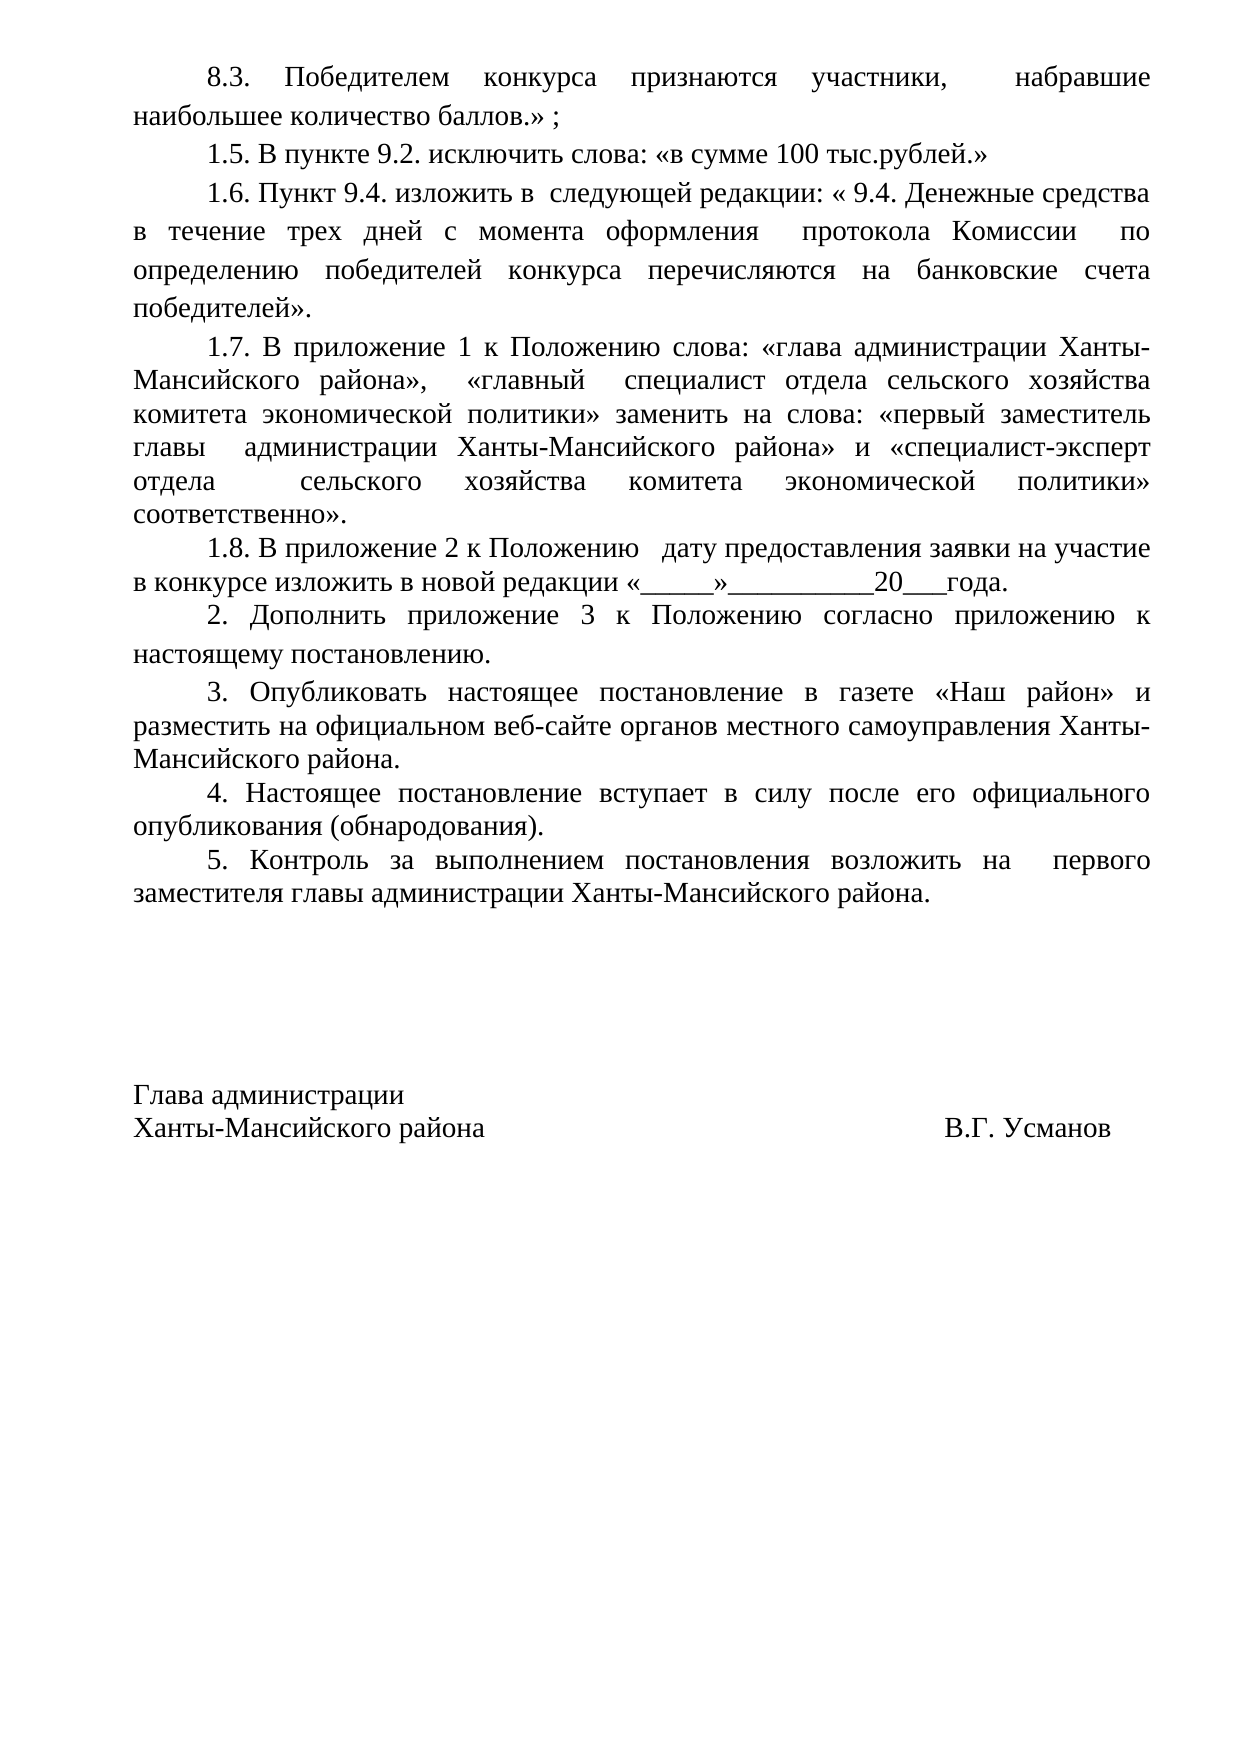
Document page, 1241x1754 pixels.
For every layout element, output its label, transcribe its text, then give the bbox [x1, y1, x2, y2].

text 3. Опубликовать настоящее постановление в газете «Наш район» и разместить на официальном веб-сайте органов местного самоуправления Ханты-Мансийского района. [133, 674, 1152, 775]
text 1.7. В приложение 1 к Положению слова: «глава администрации Ханты-Мансийского района», «главный специалист отдела сельского хозяйства комитета экономической политики» заменить на слова: «первый заместитель главы администрации Ханты-Мансийского района» и «специалист-эксперт отдела сельского хозяйства комитета экономической политики» соответственно». [133, 329, 1152, 530]
text 8.3. Победителем конкурса признаются участники, набравшие наибольшее количество баллов.» ; [133, 59, 1152, 131]
text 1.6. Пункт 9.4. изложить в следующей редакции: « 9.4. Денежные средства в течение трех дней с момента оформления протокола Комиссии по определению победителей конкурса перечисляются на банковские счета победителей». [133, 175, 1152, 324]
text Глава администрации [133, 1077, 1152, 1110]
text 5. Контроль за выполнением постановления возложить на первого заместителя главы администрации Ханты-Мансийского района. [133, 842, 1152, 909]
text 1.8. В приложение 2 к Положению дату предоставления заявки на участие в конкурсе изложить в новой редакции «_____»__________20___года. [133, 530, 1152, 597]
text 4. Настоящее постановление вступает в силу после его официального опубликования (обнародования). [133, 775, 1152, 842]
text Ханты-Мансийского района В.Г. Усманов [133, 1110, 1152, 1144]
text 2. Дополнить приложение 3 к Положению согласно приложению к настоящему постановлению. [133, 597, 1152, 669]
text 1.5. В пункте 9.2. исключить слова: «в сумме 100 тыс.рублей.» [133, 136, 1152, 170]
